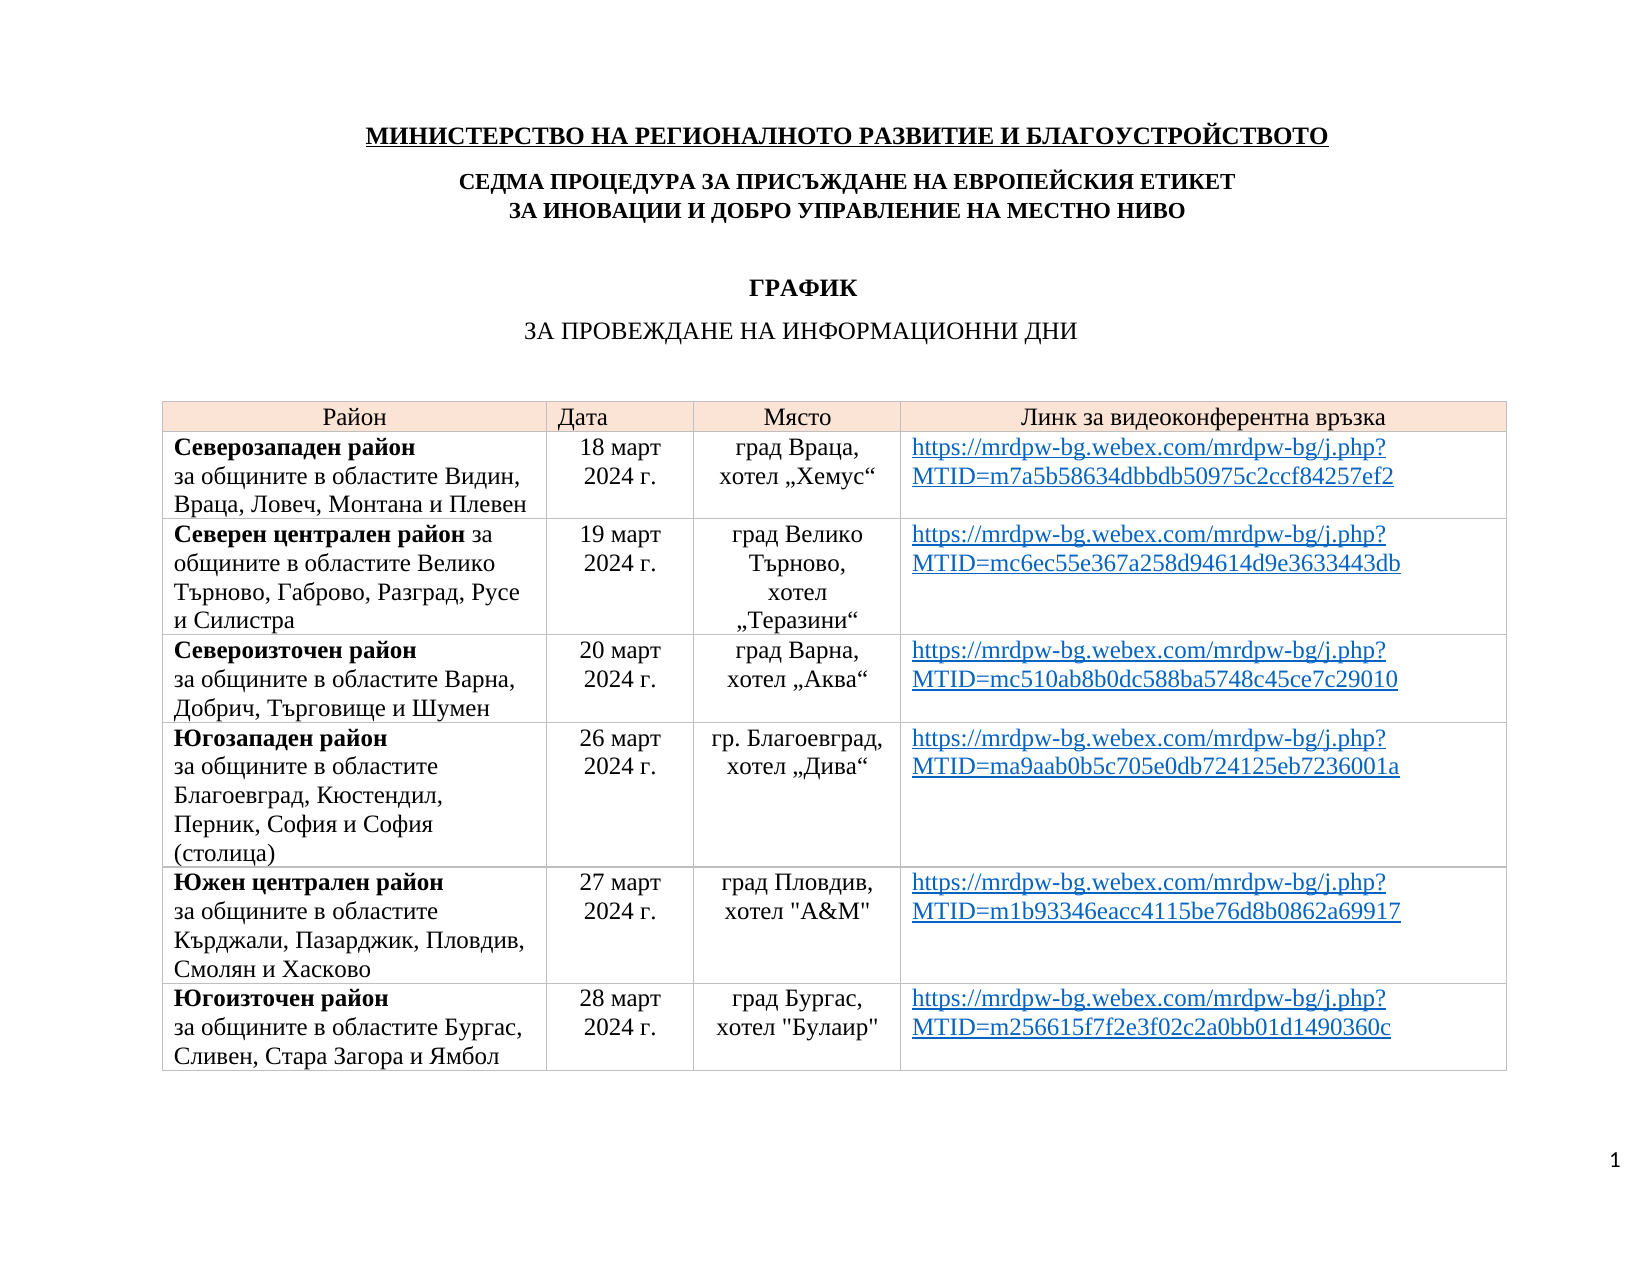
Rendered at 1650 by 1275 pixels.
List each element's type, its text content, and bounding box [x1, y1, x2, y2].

text ЗА ПРОВЕЖДАНЕ НА ИНФОРМАЦИОННИ ДНИ [74, 316, 1620, 345]
table_header Район [163, 402, 546, 431]
table_cell https://mrdpw-bg.webex.com/mrdpw-bg/j.php?MTID=ma9aab0b5c705e0db724125eb7236001a [901, 723, 1506, 866]
table_cell град Бургас, хотел "Булаир" [694, 984, 900, 1070]
table_cell Северен централен район за общините в областите Велико Търново, Габрово, Разград, Русе и Силистра [163, 519, 546, 634]
table_cell град Пловдив, хотел "A&M" [694, 868, 900, 982]
table_cell 18 март 2024 г. [547, 432, 693, 518]
table_cell 28 март 2024 г. [547, 984, 693, 1070]
table_cell Североизточен район за общините в областите Варна, Добрич, Търговище и Шумен [163, 635, 546, 722]
table_cell Югозападен район за общините в областите Благоевград, Кюстендил, Перник, София и София (столица) [163, 723, 546, 866]
table_cell 27 март 2024 г. [547, 868, 693, 982]
table_cell Северозападен район за общините в областите Видин, Враца, Ловеч, Монтана и Плевен [163, 432, 546, 518]
text ЗА ИНОВАЦИИ И ДОБРО УПРАВЛЕНИЕ НА МЕСТНО НИВО [74, 197, 1620, 223]
table_header Място [694, 402, 900, 431]
table_cell град Варна, хотел „Аква“ [694, 635, 900, 722]
table_header Линк за видеоконферентна връзка [901, 402, 1506, 431]
table_header Дата [547, 402, 693, 431]
table_cell гр. Благоевград, хотел „Дива“ [694, 723, 900, 866]
table_cell https://mrdpw-bg.webex.com/mrdpw-bg/j.php?MTID=m1b93346eacc4115be76d8b0862a69917 [901, 868, 1506, 982]
table_cell 26 март 2024 г. [547, 723, 693, 866]
table_cell град Велико Търново, хотел „Теразини“ [694, 519, 900, 634]
table_cell https://mrdpw-bg.webex.com/mrdpw-bg/j.php?MTID=m7a5b58634dbbdb50975c2ccf84257ef2 [901, 432, 1506, 518]
table_cell https://mrdpw-bg.webex.com/mrdpw-bg/j.php?MTID=m256615f7f2e3f02c2a0bb01d1490360c [901, 984, 1506, 1070]
table_cell Южен централен район за общините в областите Кърджали, Пазарджик, Пловдив, Смолян и Хасково [163, 868, 546, 982]
table_cell https://mrdpw-bg.webex.com/mrdpw-bg/j.php?MTID=mc510ab8b0dc588ba5748c45ce7c29010 [901, 635, 1506, 722]
table_cell 20 март 2024 г. [547, 635, 693, 722]
text СЕДМА ПРОЦЕДУРА ЗА ПРИСЪЖДАНЕ НА ЕВРОПЕЙСКИЯ ЕТИКЕТ [74, 168, 1620, 195]
table_cell 19 март 2024 г. [547, 519, 693, 634]
table_cell град Враца, хотел „Хемус“ [694, 432, 900, 518]
text МИНИСТЕРСТВО НА РЕГИОНАЛНОТО РАЗВИТИЕ И БЛАГОУСТРОЙСТВОТО [74, 121, 1620, 149]
text ГРАФИК [74, 273, 1620, 302]
table_cell https://mrdpw-bg.webex.com/mrdpw-bg/j.php?MTID=mc6ec55e367a258d94614d9e3633443db [901, 519, 1506, 634]
table_cell Югоизточен район за общините в областите Бургас, Сливен, Стара Загора и Ямбол [163, 984, 546, 1070]
